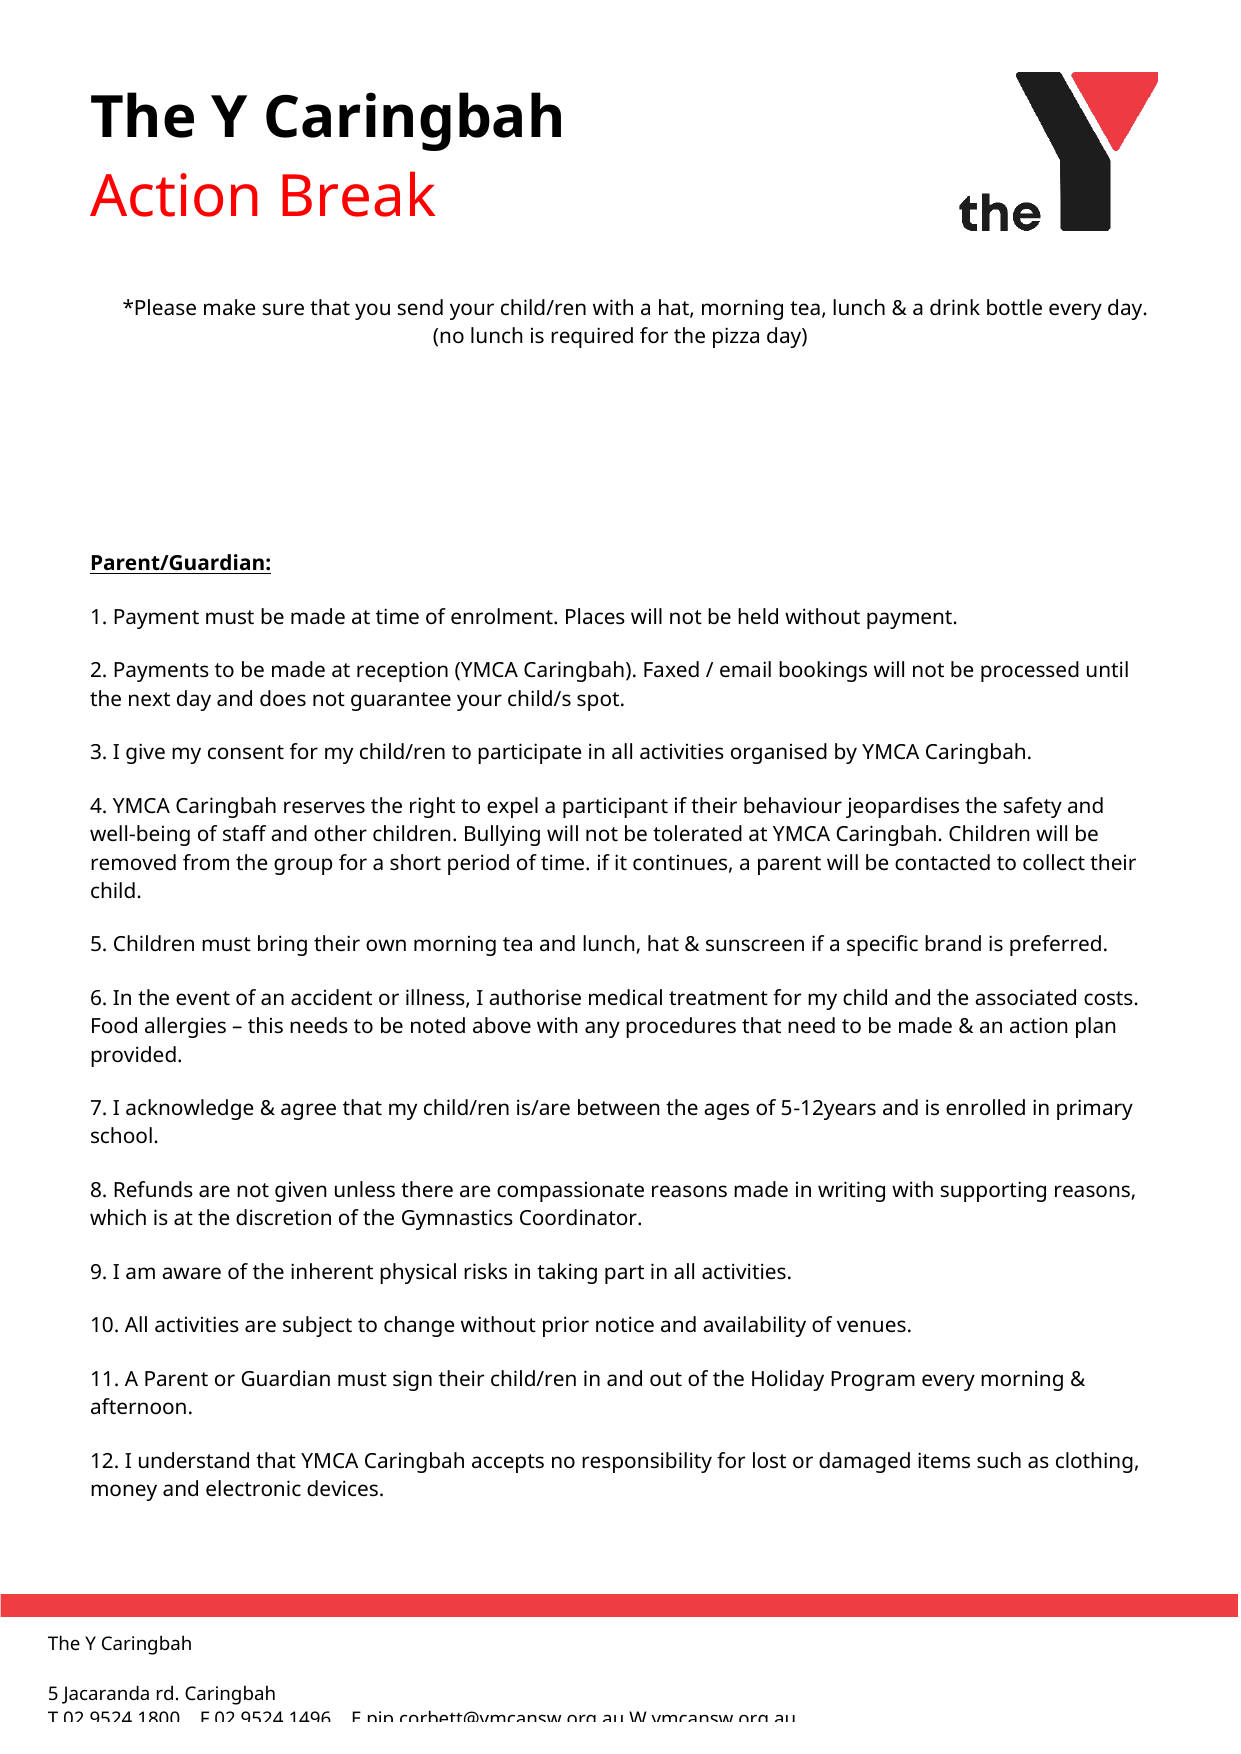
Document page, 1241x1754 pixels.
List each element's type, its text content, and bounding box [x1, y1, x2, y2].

text 3. I give my consent for my child/ren to participate in all activities organised by YMCA Caringbah. [90, 737, 1150, 766]
text 11. A Parent or Guardian must sign their child/ren in and out of the Holiday Program every morning & afternoon. [90, 1364, 1150, 1421]
text 9. I am aware of the inherent physical risks in taking part in all activities. [90, 1257, 1150, 1285]
picture [957, 65, 1158, 234]
text *Please make sure that you send your child/ren with a hat, morning tea, lunch & a drink bottle every day. [90, 293, 1150, 321]
text (no lunch is required for the pizza day) [90, 321, 1150, 349]
text 6. In the event of an accident or illness, I authorise medical treatment for my child and the associated costs. Food allergies – this needs to be noted above with any procedures that need to be made & an action plan provided. [90, 983, 1150, 1068]
text 10. All activities are subject to change without prior notice and availability of venues. [90, 1310, 1150, 1339]
text 12. I understand that YMCA Caringbah accepts no responsibility for lost or damaged items such as clothing, money and electronic devices. [90, 1446, 1150, 1503]
text 7. I acknowledge & agree that my child/ren is/are between the ages of 5‐12years and is enrolled in primary school. [90, 1093, 1150, 1150]
text 1. Payment must be made at time of enrolment. Places will not be held without payment. [90, 602, 1150, 630]
text 2. Payments to be made at reception (YMCA Caringbah). Faxed / email bookings will not be processed until the next day and does not guarantee your child/s spot. [90, 655, 1150, 712]
text 4. YMCA Caringbah reserves the right to expel a participant if their behaviour jeopardises the safety and well‐being of staff and other children. Bullying will not be tolerated at YMCA Caringbah. Children will be removed from the group for a short period of time. if it continues, a parent will be contacted to collect their child. [90, 791, 1150, 904]
text 8. Refunds are not given unless there are compassionate reasons made in writing with supporting reasons, which is at the discretion of the Gymnastics Coordinator. [90, 1175, 1150, 1232]
text 5. Children must bring their own morning tea and lunch, hat & sunscreen if a specific brand is preferred. [90, 929, 1150, 958]
text Parent/Guardian: [90, 548, 1150, 577]
